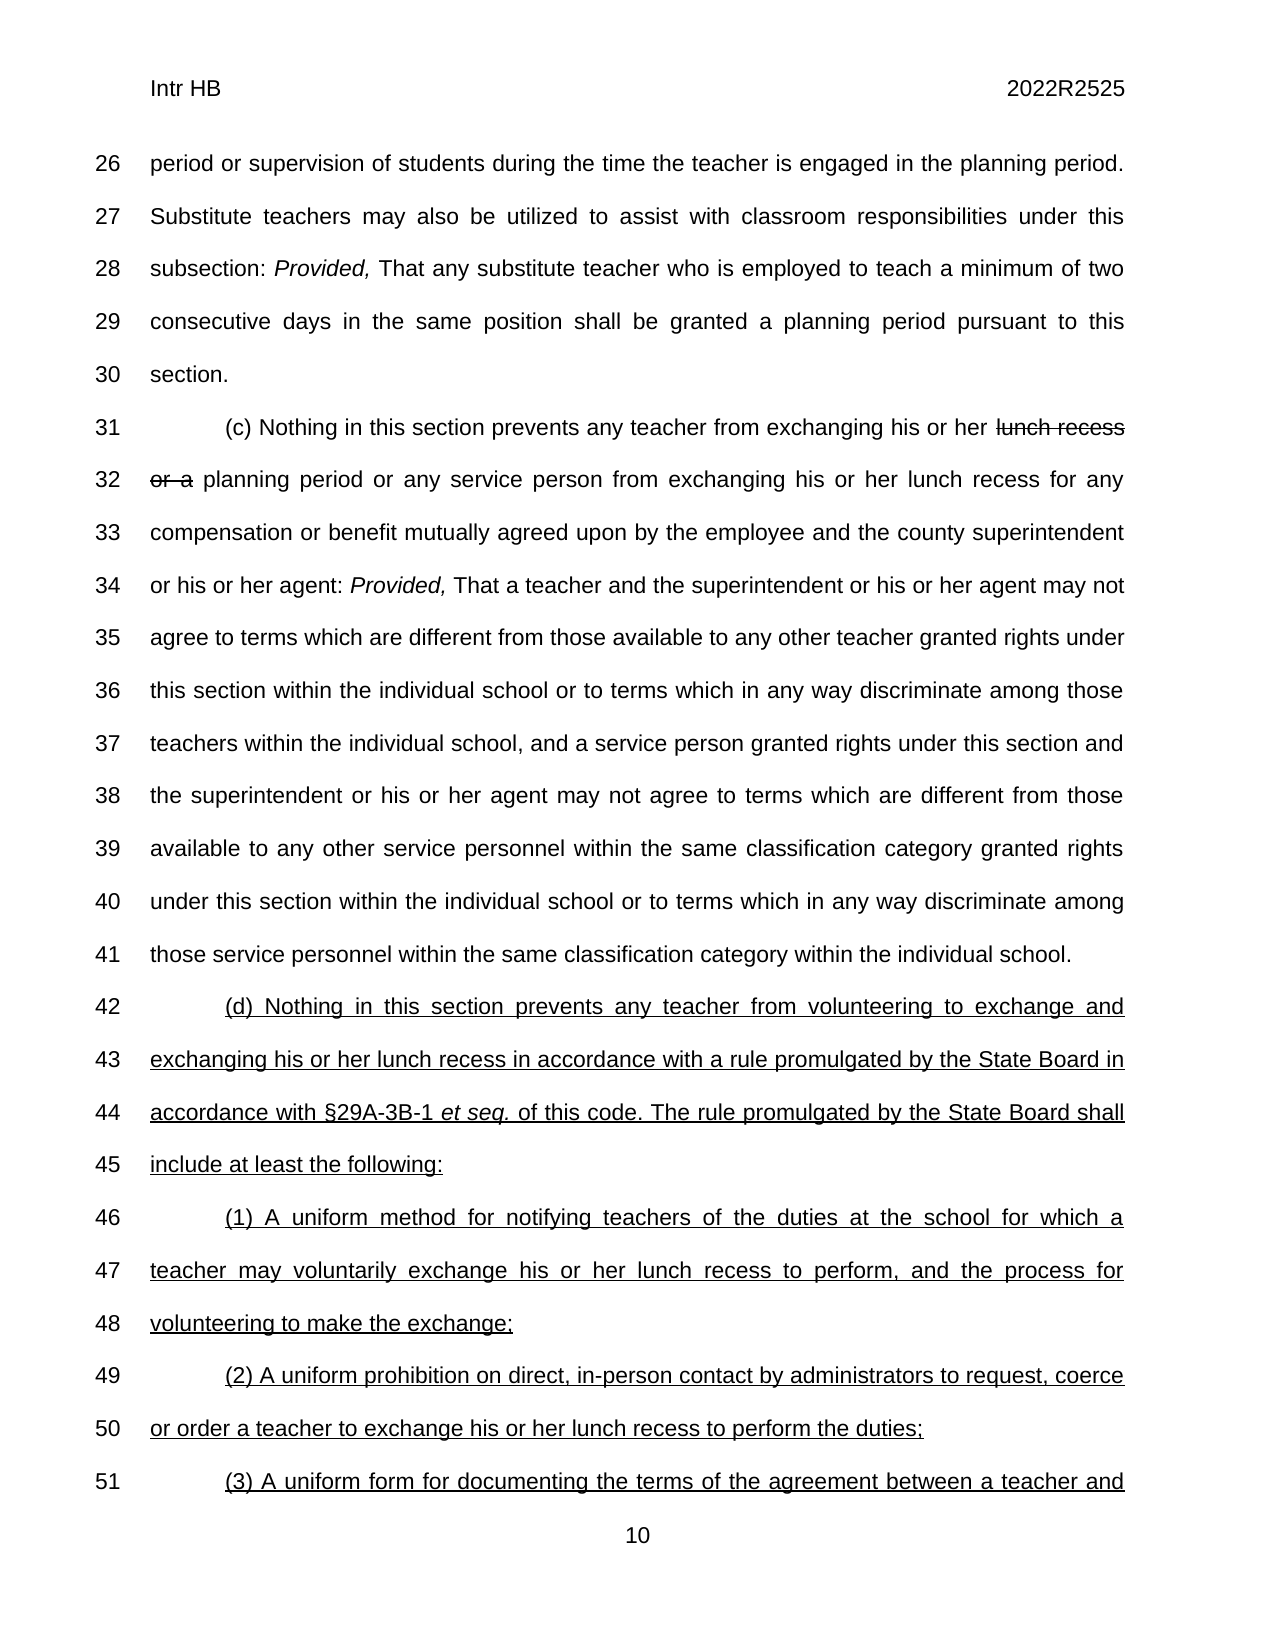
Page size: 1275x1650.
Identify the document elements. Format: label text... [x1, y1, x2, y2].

text (2) A uniform prohibition on direct, in-person contact by administrators to request, coerce or order a teacher to exchange his or her lunch recess to perform the duties; [150, 1362, 1125, 1441]
text (d) Nothing in this section prevents any teacher from volunteering to exchange and exchanging his or her lunch recess in accordance with a rule promulgated by the State Board in accordance with §29A-3B-1 et seq. of this code. The rule promulgated by the State Board shall include at least the following: [150, 1070, 1125, 1121]
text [150, 150, 1125, 387]
text (1) A uniform method for notifying teachers of the duties at the school for which a teacher may voluntarily exchange his or her lunch recess to perform, and the process for volunteering to make the exchange; [150, 1204, 1125, 1336]
text (d) Nothing in this section prevents any teacher from volunteering to exchange and exchanging his or her lunch recess in accordance with a rule promulgated by the State Board in accordance with §29A-3B-1 et seq. of this code. The rule promulgated by the State Board shall include at least the following: [150, 993, 1125, 1069]
text (d) Nothing in this section prevents any teacher from volunteering to exchange and exchanging his or her lunch recess in accordance with a rule promulgated by the State Board in accordance with §29A-3B-1 et seq. of this code. The rule promulgated by the State Board shall include at least the following: [150, 1123, 1125, 1178]
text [150, 1468, 1125, 1494]
text (c) Nothing in this section prevents any teacher from exchanging his or her lunch recess or a planning period or any service person from exchanging his or her lunch recess for any compensation or benefit mutually agreed upon by the employee and the county superintendent or his or her agent: Provided, That a teacher and the superintendent or his or her agent may not agree to terms which are different from those available to any other teacher granted rights under this section within the individual school or to terms which in any way discriminate among those teachers within the individual school, and a service person granted rights under this section and the superintendent or his or her agent may not agree to terms which are different from those available to any other service personnel within the same classification category granted rights under this section within the individual school or to terms which in any way discriminate among those service personnel within the same classification category within the individual school. [150, 413, 1125, 967]
